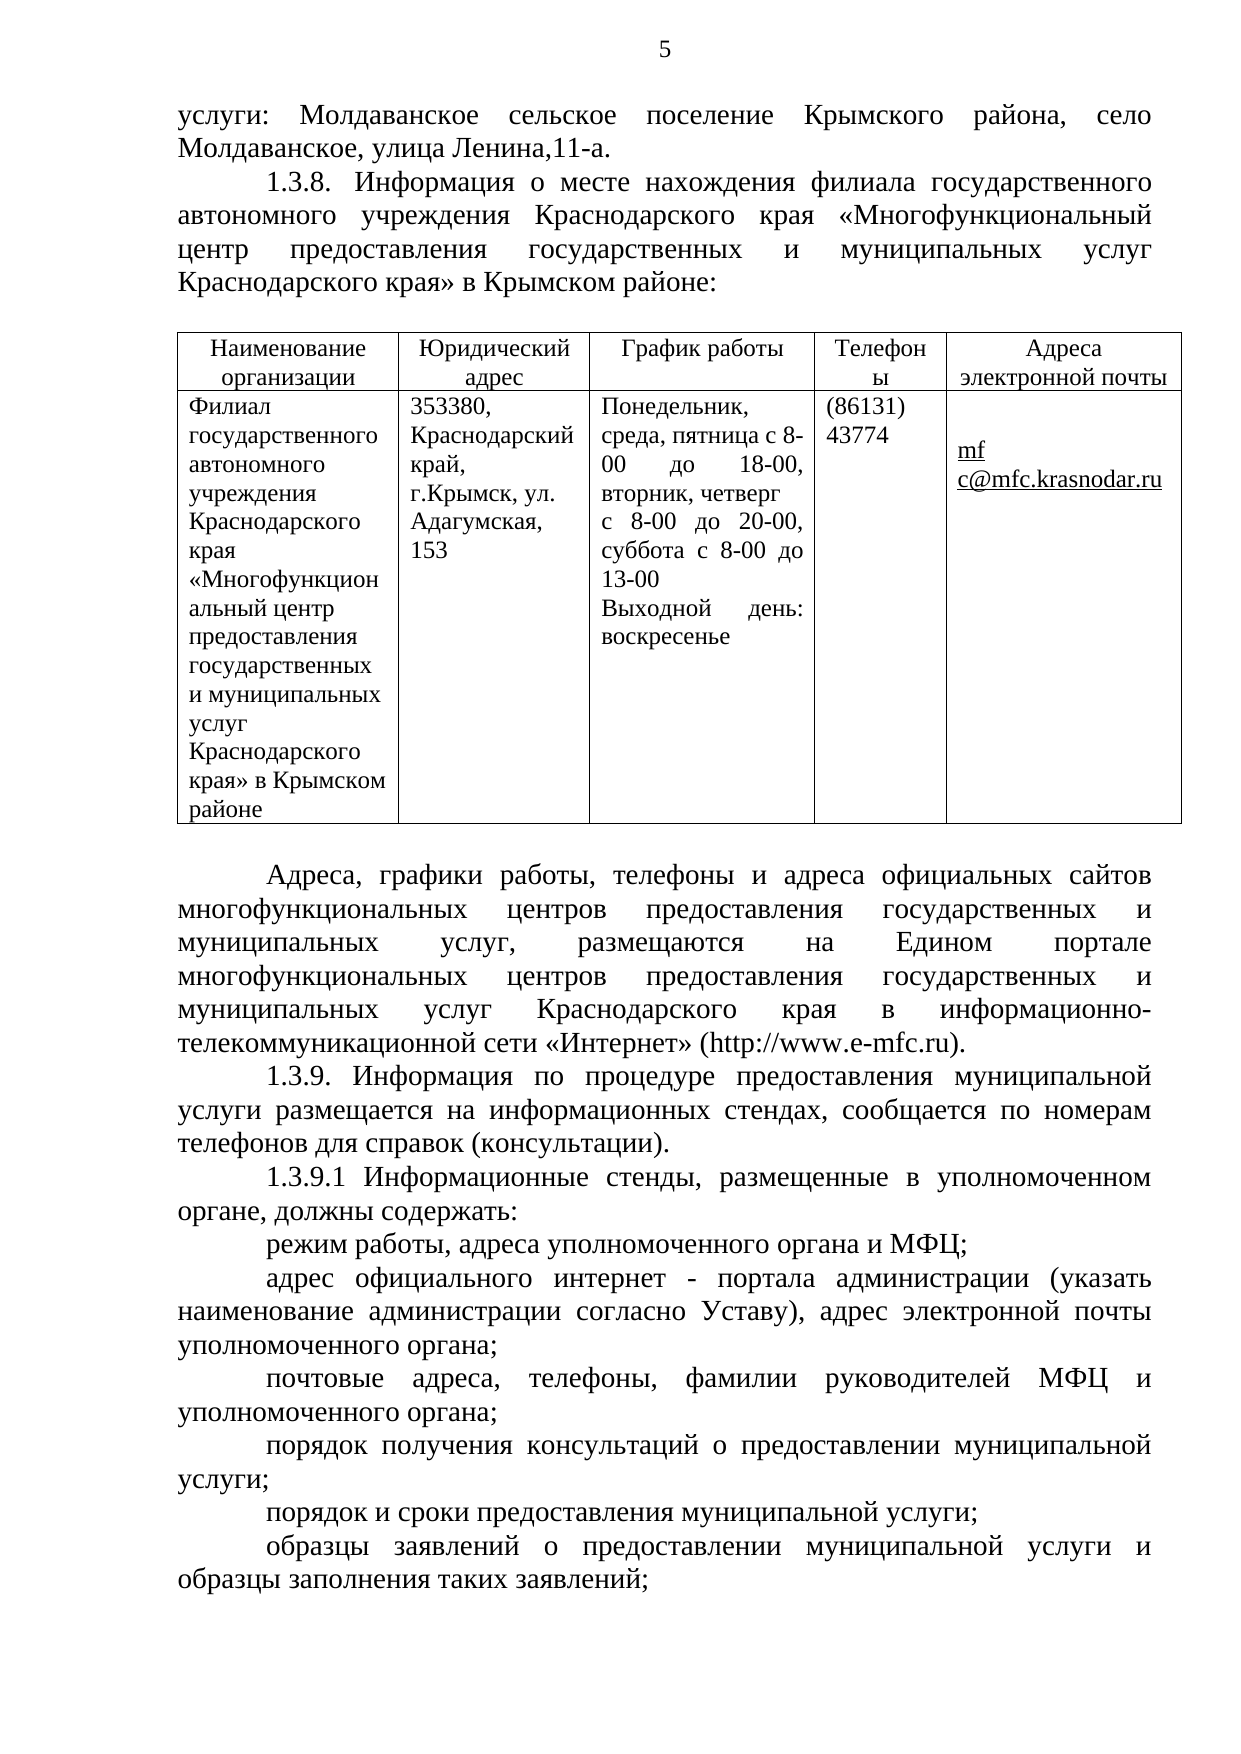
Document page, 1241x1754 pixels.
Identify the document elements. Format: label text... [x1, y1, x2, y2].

text адрес официального интернет - портала администрации (указать наименование администрации согласно Уставу), адрес электронной почты уполномоченного органа; [177, 1260, 1152, 1360]
table_header Адреса электронной почты [947, 333, 1181, 390]
text 1.3.9. Информация по процедуре предоставления муниципальной услуги размещается на информационных стендах, сообщается по номерам телефонов для справок (консультации). [177, 1058, 1152, 1159]
text почтовые адреса, телефоны, фамилии руководителей МФЦ и уполномоченного органа; [177, 1360, 1152, 1427]
table_header Юридический адрес [399, 333, 589, 390]
text 1.3.9.1 Информационные стенды, размещенные в уполномоченном органе, должны содержать: [177, 1159, 1152, 1226]
table_cell mfc@mfc.krasnodar.ru [947, 391, 1181, 823]
text порядок получения консультаций о предоставлении муниципальной услуги; [177, 1427, 1152, 1494]
text Адреса, графики работы, телефоны и адреса официальных сайтов многофункциональных центров предоставления государственных и муниципальных услуг, размещаются на Едином портале многофункциональных центров предоставления государственных и муниципальных услуг Краснодарского края в информационно- телекоммуникационной сети «Интернет» (http://www.e-mfc.ru). [177, 857, 1152, 1058]
table_header Наименование организации [178, 333, 398, 390]
text режим работы, адреса уполномоченного органа и МФЦ; [177, 1226, 1152, 1260]
table_cell 353380, Краснодарский край, г.Крымск, ул. Адагумская, 153 [399, 391, 589, 823]
text образцы заявлений о предоставлении муниципальной услуги и образцы заполнения таких заявлений; [177, 1528, 1152, 1595]
table_cell Понедельник, среда, пятница с 8-00 до 18-00, вторник, четверг с 8-00 до 20-00, суббота с 8-00 до 13-00 Выходной день: воскресенье [590, 391, 814, 823]
table_header Телефоны [815, 333, 946, 390]
table_cell Филиал государственного автономного учреждения Краснодарского края «Многофункциональный центр предоставления государственных и муниципальных услуг Краснодарского края» в Крымском районе [178, 391, 398, 823]
table_header График работы [590, 333, 814, 390]
table_cell (86131) 43774 [815, 391, 946, 823]
text 1.3.8. Информация о месте нахождения филиала государственного автономного учреждения Краснодарского края «Многофункциональный центр предоставления государственных и муниципальных услуг Краснодарского края» в Крымском районе: [177, 164, 1152, 298]
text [177, 97, 1152, 164]
text порядок и сроки предоставления муниципальной услуги; [177, 1494, 1152, 1528]
